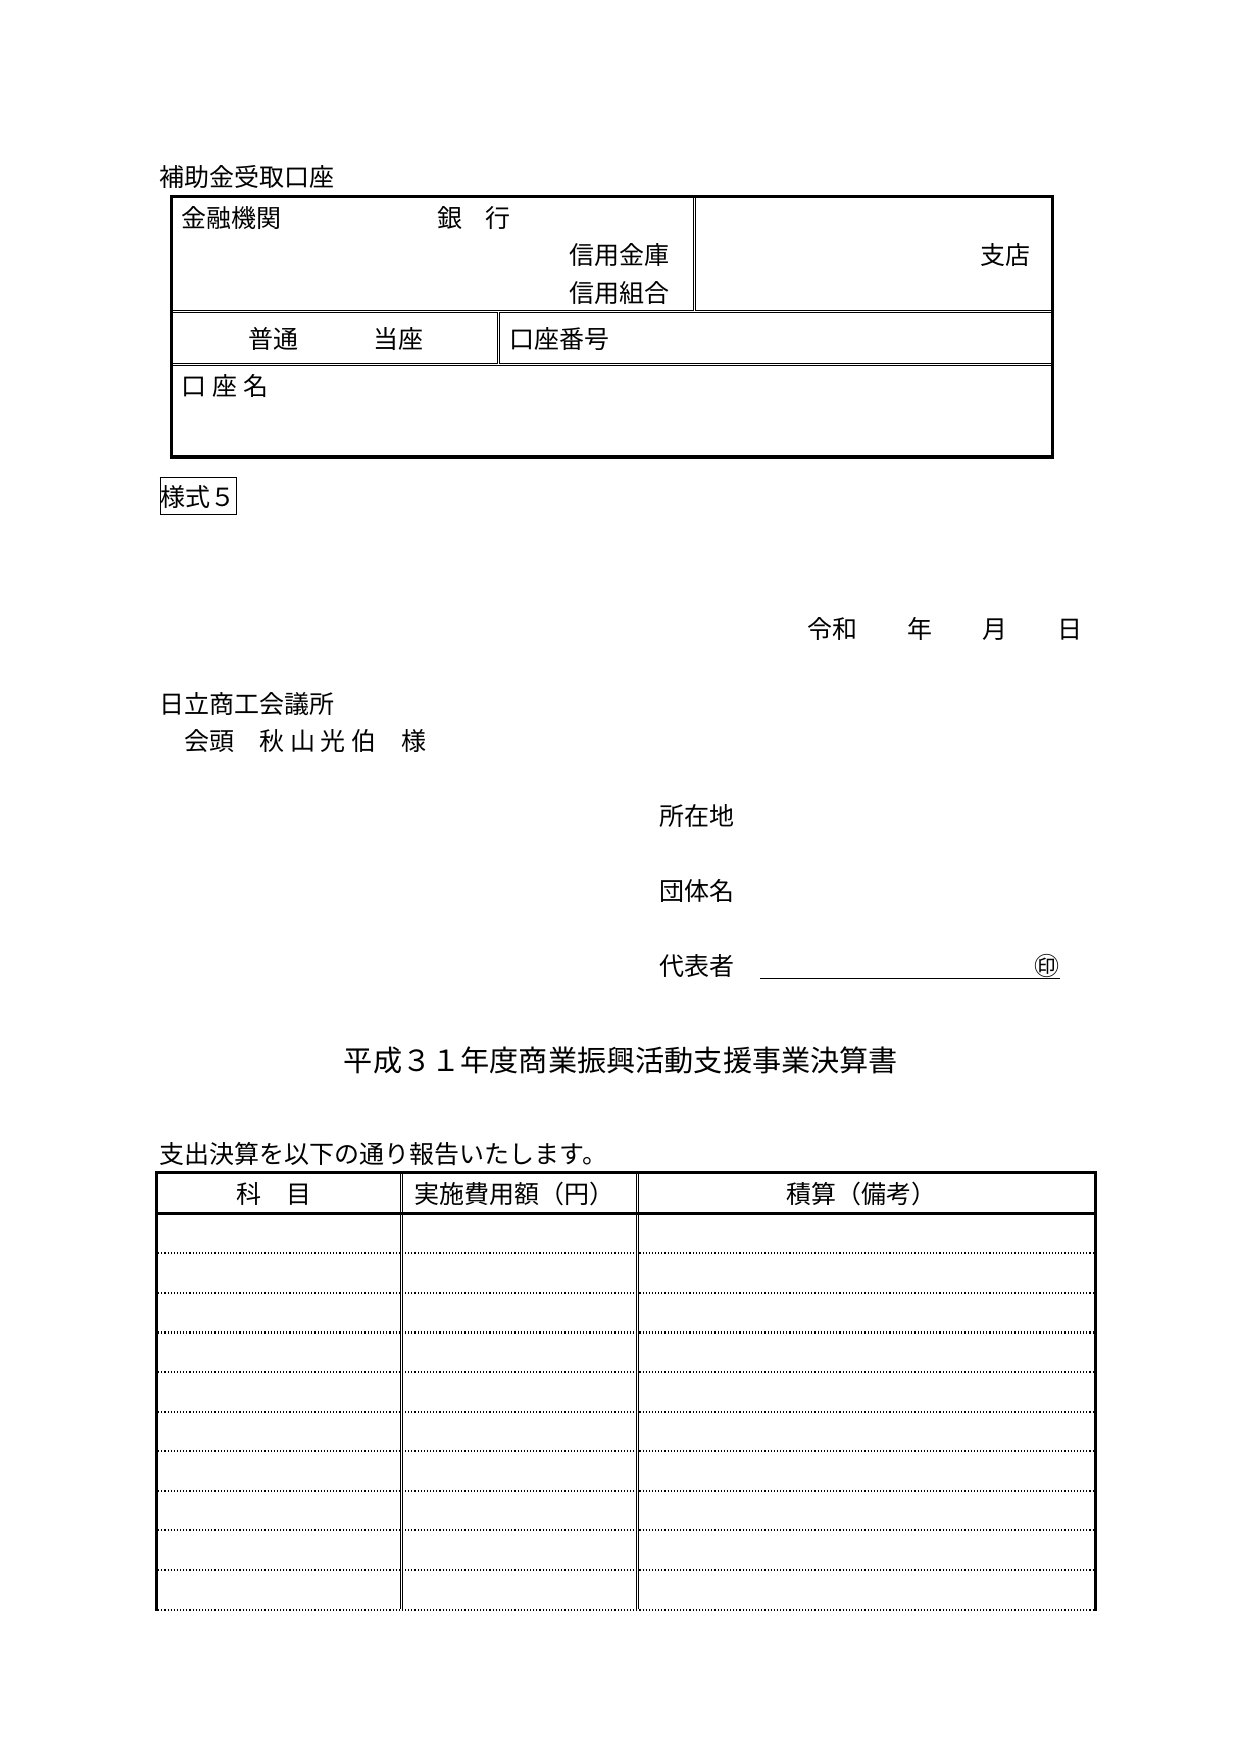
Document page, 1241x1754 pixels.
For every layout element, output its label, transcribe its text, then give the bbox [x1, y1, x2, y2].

text 会頭 秋 山 光 伯 様 [159, 721, 1092, 758]
table_cell [403, 1371, 636, 1411]
table_cell [403, 1569, 636, 1608]
table_cell [158, 1371, 400, 1411]
text 支出決算を以下の通り報告いたします。 [159, 1133, 1082, 1171]
table_cell [158, 1569, 400, 1608]
table_header 実施費用額（円） [403, 1174, 636, 1212]
table_cell [403, 1411, 636, 1450]
table_cell [639, 1490, 1094, 1529]
table_header 積算（備考） [639, 1174, 1094, 1212]
table_cell [158, 1411, 400, 1450]
table_header 支店 [696, 198, 1051, 310]
table_header 金融機関 銀 行 信用金庫 信用組合 [173, 198, 693, 310]
table_cell [403, 1529, 636, 1569]
table_cell 口 座 名 [173, 366, 1051, 455]
table_cell [639, 1450, 1094, 1490]
table_cell [403, 1215, 636, 1252]
text 所在地 [159, 796, 1082, 833]
table_cell [403, 1450, 636, 1490]
table_cell [639, 1569, 1094, 1608]
table_cell [158, 1215, 400, 1252]
text 平成３１年度商業振興活動支援事業決算書 [159, 1021, 1082, 1096]
table_cell [639, 1371, 1094, 1411]
table_cell [403, 1490, 636, 1529]
text 補助金受取口座 [159, 157, 1082, 194]
table_cell [639, 1331, 1094, 1371]
table_cell [158, 1252, 400, 1292]
table_cell [403, 1292, 636, 1331]
text 代表者 ㊞ [159, 946, 1082, 983]
text 様式５ [159, 458, 1092, 533]
table_cell [158, 1529, 400, 1569]
table_cell [639, 1411, 1094, 1450]
table_cell 口座番号 [500, 313, 1051, 363]
table_cell 普通 当座 [173, 313, 497, 363]
table_cell [158, 1490, 400, 1529]
table_cell [158, 1292, 400, 1331]
table_cell [639, 1292, 1094, 1331]
text 団体名 [159, 871, 1082, 908]
table_cell [639, 1252, 1094, 1292]
table_cell [639, 1215, 1094, 1252]
table_cell [158, 1331, 400, 1371]
table_cell [403, 1252, 636, 1292]
text 日立商工会議所 [159, 683, 1092, 721]
text 令和 年 月 日 [159, 608, 1082, 646]
table_cell [158, 1450, 400, 1490]
table_cell [403, 1331, 636, 1371]
table_header 科 目 [158, 1174, 400, 1212]
table_cell [639, 1529, 1094, 1569]
